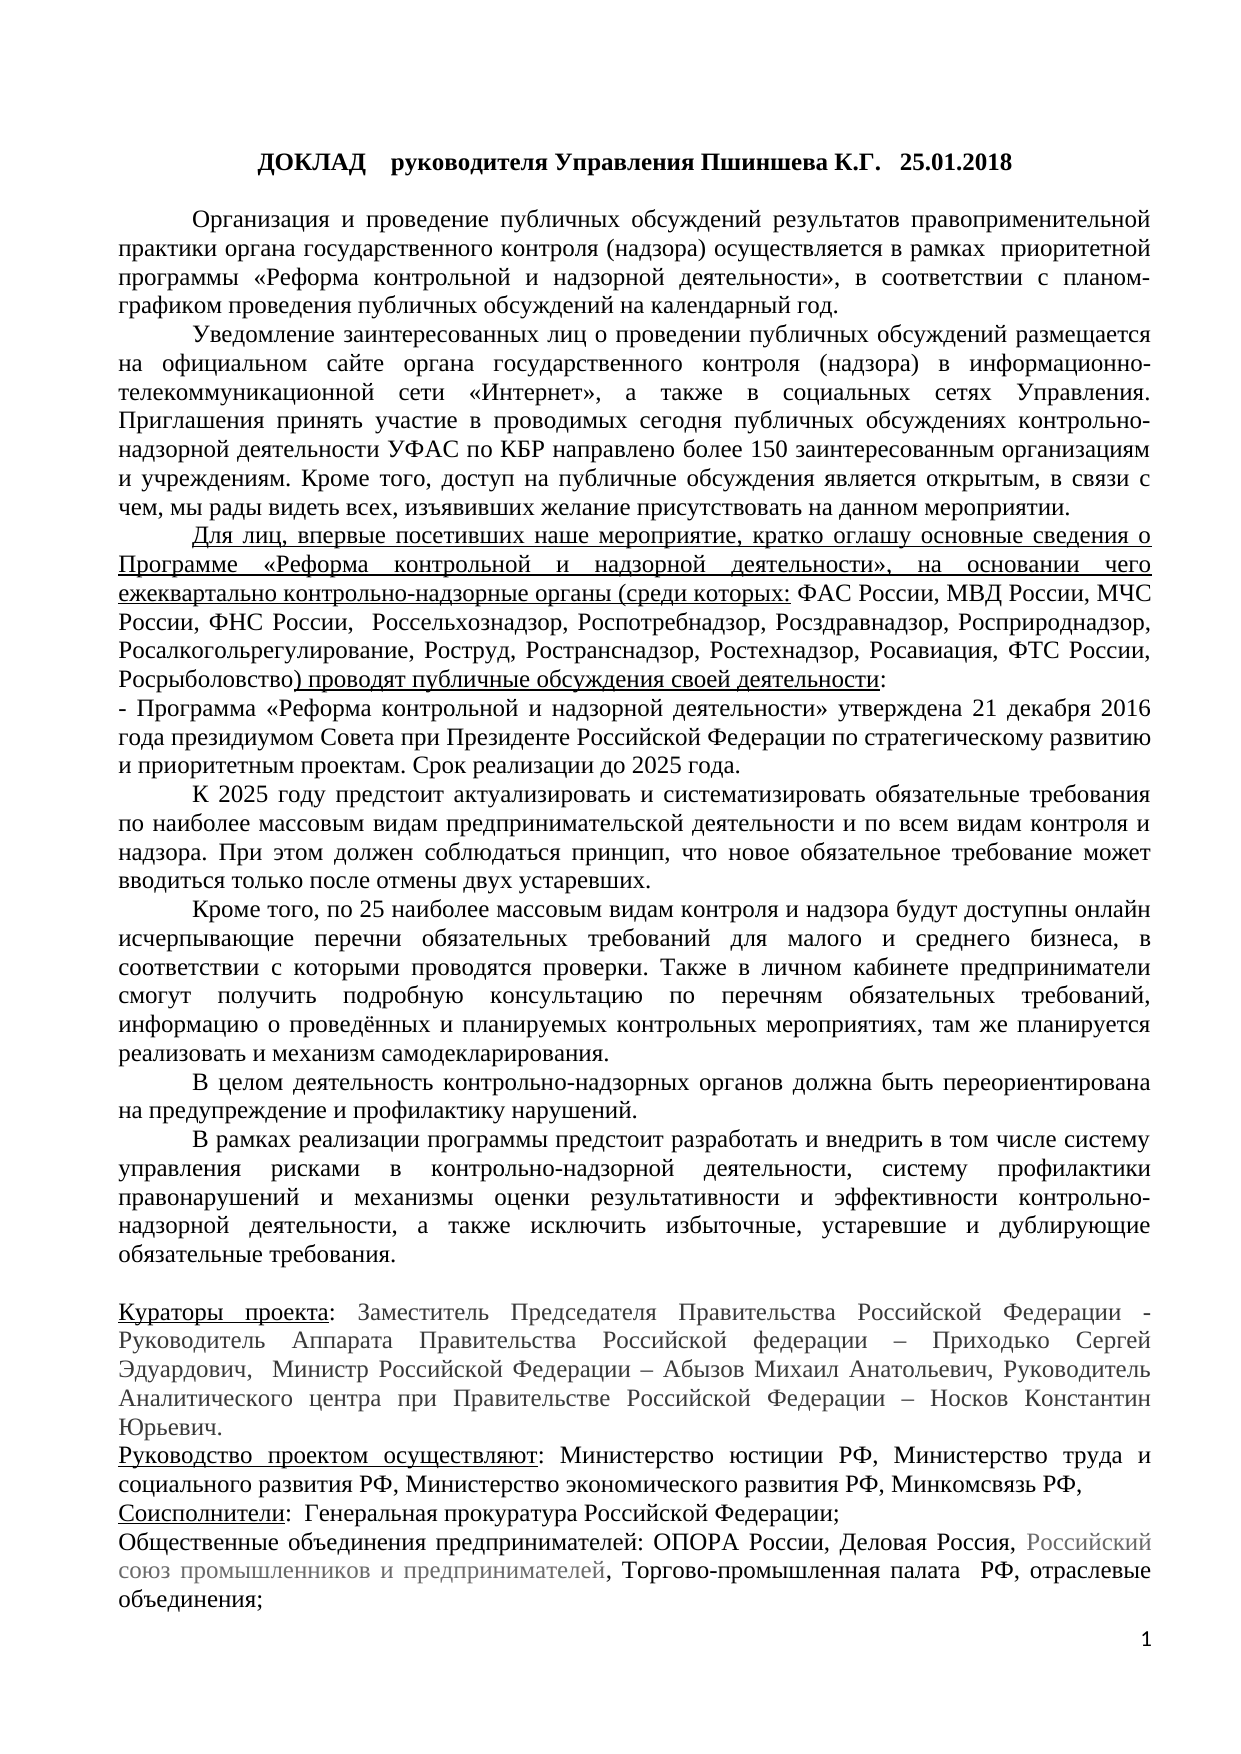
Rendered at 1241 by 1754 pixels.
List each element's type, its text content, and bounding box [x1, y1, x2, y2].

text Кураторы проекта: Заместитель Председателя Правительства Российской Федерации - Руководитель Аппарата Правительства Российской федерации – Приходько Сергей Эдуардович, Министр Российской Федерации – Абызов Михаил Анатольевич, Руководитель Аналитического центра при Правительстве Российской Федерации – Носков Константин Юрьевич. [118, 1297, 1152, 1441]
text Уведомление заинтересованных лиц о проведении публичных обсуждений размещается на официальном сайте органа государственного контроля (надзора) в информационно-телекоммуникационной сети «Интернет», а также в социальных сетях Управления. Приглашения принять участие в проводимых сегодня публичных обсуждениях контрольно-надзорной деятельности УФАС по КБР направлено более 150 заинтересованным организациям и учреждениям. Кроме того, доступ на публичные обсуждения является открытым, в связи с чем, мы рады видеть всех, изъявивших желание присутствовать на данном мероприятии. [118, 319, 1152, 521]
text Организация и проведение публичных обсуждений результатов правоприменительной практики органа государственного контроля (надзора) осуществляется в рамках приоритетной программы «Реформа контрольной и надзорной деятельности», в соответствии с планом-графиком проведения публичных обсуждений на календарный год. [118, 204, 1152, 319]
text В целом деятельность контрольно-надзорных органов должна быть переориентирована на предупреждение и профилактику нарушений. [118, 1067, 1152, 1124]
text ДОКЛАД руководителя Управления Пшиншева К.Г. 25.01.2018 [118, 147, 1152, 176]
text В рамках реализации программы предстоит разработать и внедрить в том числе систему управления рисками в контрольно-надзорной деятельности, систему профилактики правонарушений и механизмы оценки результативности и эффективности контрольно-надзорной деятельности, а также исключить избыточные, устаревшие и дублирующие обязательные требования. [118, 1124, 1152, 1268]
text К 2025 году предстоит актуализировать и систематизировать обязательные требования по наиболее массовым видам предпринимательской деятельности и по всем видам контроля и надзора. При этом должен соблюдаться принцип, что новое обязательное требование может вводиться только после отмены двух устаревших. [118, 779, 1152, 894]
text Кроме того, по 25 наиболее массовым видам контроля и надзора будут доступны онлайн исчерпывающие перечни обязательных требований для малого и среднего бизнеса, в соответствии с которыми проводятся проверки. Также в личном кабинете предприниматели смогут получить подробную консультацию по перечням обязательных требований, информацию о проведённых и планируемых контрольных мероприятиях, там же планируется реализовать и механизм самодекларирования. [118, 894, 1152, 1067]
text Для лиц, впервые посетивших наше мероприятие, кратко оглашу основные сведения о Программе «Реформа контрольной и надзорной деятельности», на основании чего ежеквартально контрольно-надзорные органы (среди которых: ФАС России, МВД России, МЧС России, ФНС России, Россельхознадзор, Роспотребнадзор, Росздравнадзор, Росприроднадзор, Росалкогольрегулирование, Роструд, Ространснадзор, Ростехнадзор, Росавиация, ФТС России, Росрыболовство) проводят публичные обсуждения своей деятельности: [118, 521, 1152, 574]
text - Программа «Реформа контрольной и надзорной деятельности» утверждена 21 декабря 2016 года президиумом Совета при Президенте Российской Федерации по стратегическому развитию и приоритетным проектам. Срок реализации до 2025 года. [118, 693, 1152, 779]
text Общественные объединения предпринимателей: ОПОРА России, Деловая Россия, Российский союз промышленников и предпринимателей, Торгово-промышленная палата РФ, отраслевые объединения; [118, 1527, 1152, 1613]
text Руководство проектом осуществляют: Министерство юстиции РФ, Министерство труда и социального развития РФ, Министерство экономического развития РФ, Минкомсвязь РФ, [118, 1441, 1152, 1498]
text Соисполнители: Генеральная прокуратура Российской Федерации; [118, 1498, 1152, 1527]
text Для лиц, впервые посетивших наше мероприятие, кратко оглашу основные сведения о Программе «Реформа контрольной и надзорной деятельности», на основании чего ежеквартально контрольно-надзорные органы (среди которых: ФАС России, МВД России, МЧС России, ФНС России, Россельхознадзор, Роспотребнадзор, Росздравнадзор, Росприроднадзор, Росалкогольрегулирование, Роструд, Ространснадзор, Ростехнадзор, Росавиация, ФТС России, Росрыболовство) проводят публичные обсуждения своей деятельности: [118, 576, 1152, 693]
